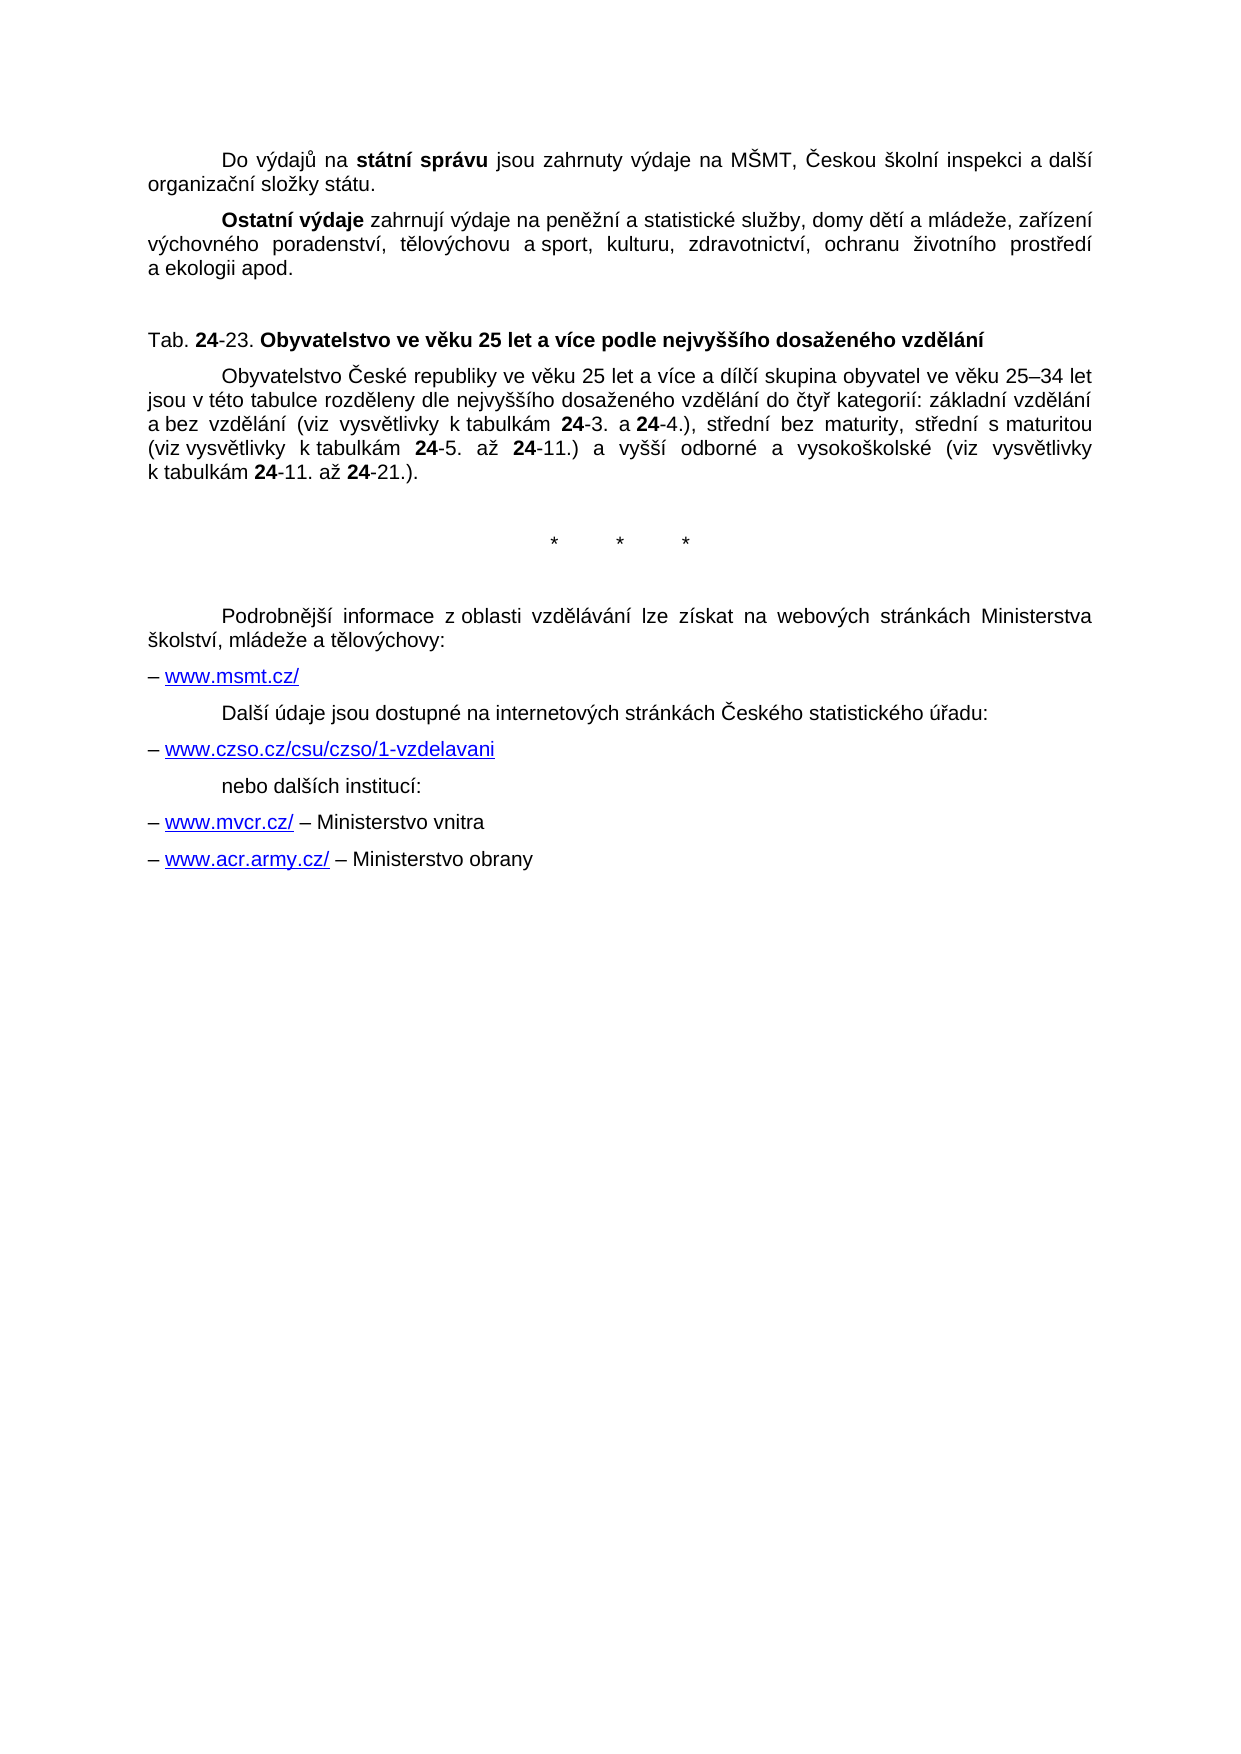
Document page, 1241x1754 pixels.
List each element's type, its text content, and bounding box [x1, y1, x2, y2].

text nebo dalších institucí: [148, 774, 1093, 798]
text – www.msmt.cz/ [148, 664, 1093, 688]
text – www.czso.cz/csu/czso/1-vzdelavani [148, 737, 1093, 761]
text Obyvatelstvo České republiky ve věku 25 let a více a dílčí skupina obyvatel ve věku 25–34 let jsou v této tabulce rozděleny dle nejvyššího dosaženého vzdělání do čtyř kategorií: základní vzdělání a bez vzdělání (viz vysvětlivky k tabulkám 24-3. a 24-4.), střední bez maturity, střední s maturitou (viz vysvětlivky k tabulkám 24-5. až 24-11.) a vyšší odborné a vysokoškolské (viz vysvětlivky k tabulkám 24-11. až 24-21.). [148, 364, 1093, 484]
text Ostatní výdaje zahrnují výdaje na peněžní a statistické služby, domy dětí a mládeže, zařízení výchovného poradenství, tělovýchovu a sport, kulturu, zdravotnictví, ochranu životního prostředí a ekologii apod. [148, 208, 1093, 280]
text – www.mvcr.cz/ – Ministerstvo vnitra [148, 810, 1093, 834]
text – www.acr.army.cz/ – Ministerstvo obrany [148, 847, 1093, 871]
text Podrobnější informace z oblasti vzdělávání lze získat na webových stránkách Ministerstva školství, mládeže a tělovýchovy: [148, 604, 1093, 652]
text * * * [148, 532, 1093, 556]
text Další údaje jsou dostupné na internetových stránkách Českého statistického úřadu: [148, 701, 1093, 725]
text Do výdajů na státní správu jsou zahrnuty výdaje na MŠMT, Českou školní inspekci a další organizační složky státu. [148, 148, 1093, 196]
text Tab. 24-23. Obyvatelstvo ve věku 25 let a více podle nejvyššího dosaženého vzdělání [148, 328, 1093, 352]
